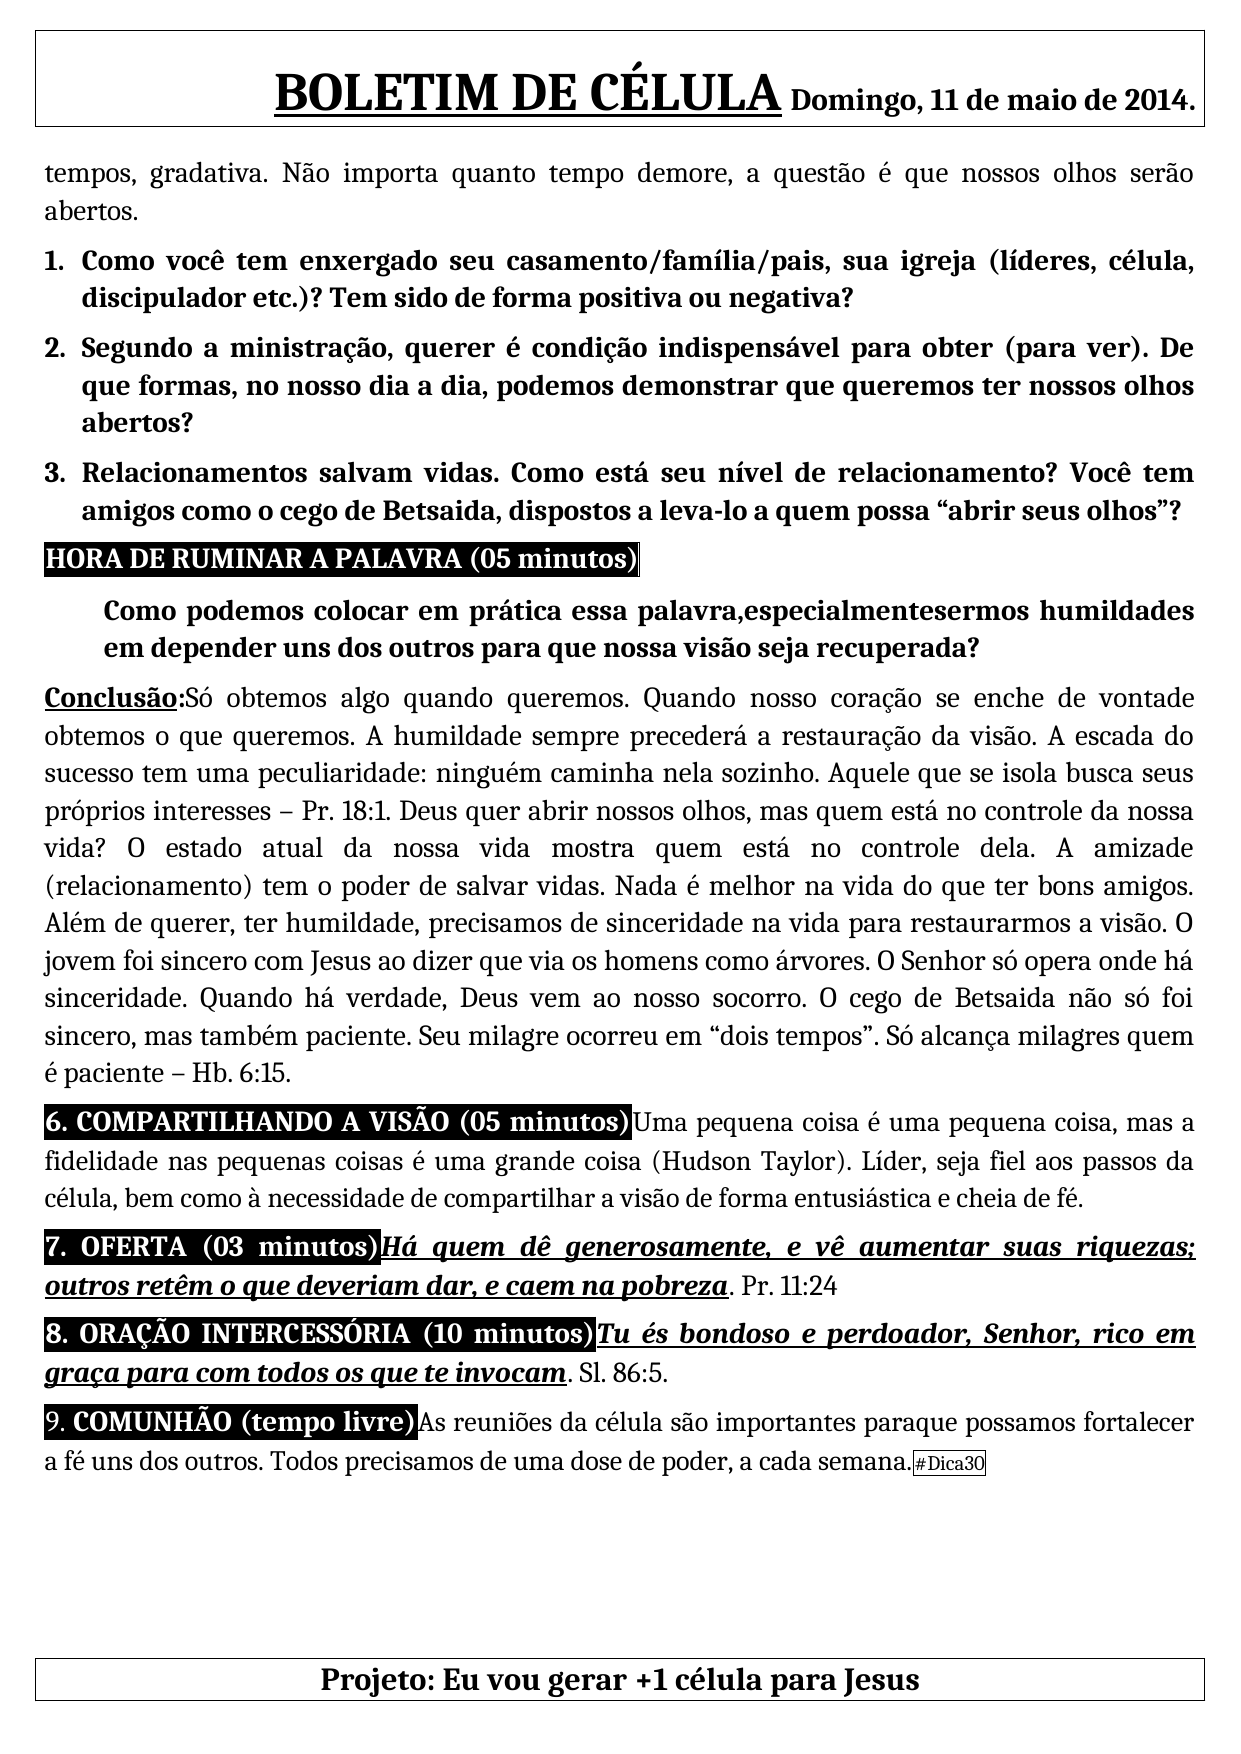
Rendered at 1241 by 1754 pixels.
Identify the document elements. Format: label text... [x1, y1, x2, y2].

text Conclusão:Só obtemos algo quando queremos. Quando nosso coração se enche de vontade obtemos o que queremos. A humildade sempre precederá a restauração da visão. A escada do sucesso tem uma peculiaridade: ninguém caminha nela sozinho. Aquele que se isola busca seus próprios interesses – Pr. 18:1. Deus quer abrir nossos olhos, mas quem está no controle da nossa vida? O estado atual da nossa vida mostra quem está no controle dela. A amizade (relacionamento) tem o poder de salvar vidas. Nada é melhor na vida do que ter bons amigos. Além de querer, ter humildade, precisamos de sinceridade na vida para restaurarmos a visão. O jovem foi sincero com Jesus ao dizer que via os homens como árvores. O Senhor só opera onde há sinceridade. Quando há verdade, Deus vem ao nosso socorro. O cego de Betsaida não só foi sincero, mas também paciente. Seu milagre ocorreu em “dois tempos”. Só alcança milagres quem é paciente – Hb. 6:15. [44, 677, 1196, 1090]
text HORA DE RUMINAR A PALAVRA (05 minutos) [44, 540, 1196, 577]
text 8. ORAÇÃO INTERCESSÓRIA (10 minutos)Tu és bondoso e perdoador, Senhor, rico em graça para com todos os que te invocam. Sl. 86:5. [44, 1347, 1196, 1390]
subtitle 6. COMPARTILHANDO A VISÃO (05 minutos)Uma pequena coisa é uma pequena coisa, mas a fidelidade nas pequenas coisas é uma grande coisa (Hudson Taylor). Líder, seja fiel aos passos da célula, bem como à necessidade de compartilhar a visão de forma entusiástica e cheia de fé. [44, 1177, 1196, 1215]
subtitle 7. OFERTA (03 minutos)Há quem dê generosamente, e vê aumentar suas riquezas; outros retêm o que deveriam dar, e caem na pobreza. Pr. 11:24 [44, 1227, 1196, 1258]
text 8. ORAÇÃO INTERCESSÓRIA (10 minutos)Tu és bondoso e perdoador, Senhor, rico em graça para com todos os que te invocam. Sl. 86:5. [44, 1315, 1196, 1346]
list Segundo a ministração, querer é condição indispensável para obter (para ver). De que formas, no nosso dia a dia, podemos demonstrar que queremos ter nossos olhos abertos? [44, 327, 1196, 440]
list Relacionamentos salvam vidas. Como está seu nível de relacionamento? Você tem amigos como o cego de Betsaida, dispostos a leva-lo a quem possa “abrir seus olhos”? [44, 452, 1196, 527]
text 9. COMUNHÃO (tempo livre)As reuniões da célula são importantes paraque possamos fortalecer a fé uns dos outros. Todos precisamos de uma dose de poder, a cada semana.#Dica30 [44, 1402, 1196, 1477]
subtitle 7. OFERTA (03 minutos)Há quem dê generosamente, e vê aumentar suas riquezas; outros retêm o que deveriam dar, e caem na pobreza. Pr. 11:24 [44, 1260, 1196, 1302]
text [44, 152, 1196, 227]
list Como você tem enxergado seu casamento/família/pais, sua igreja (líderes, célula, discipulador etc.)? Tem sido de forma positiva ou negativa? [44, 240, 1196, 315]
text Como podemos colocar em prática essa palavra,especialmentesermos humildades em depender uns dos outros para que nossa visão seja recuperada? [103, 590, 1196, 665]
